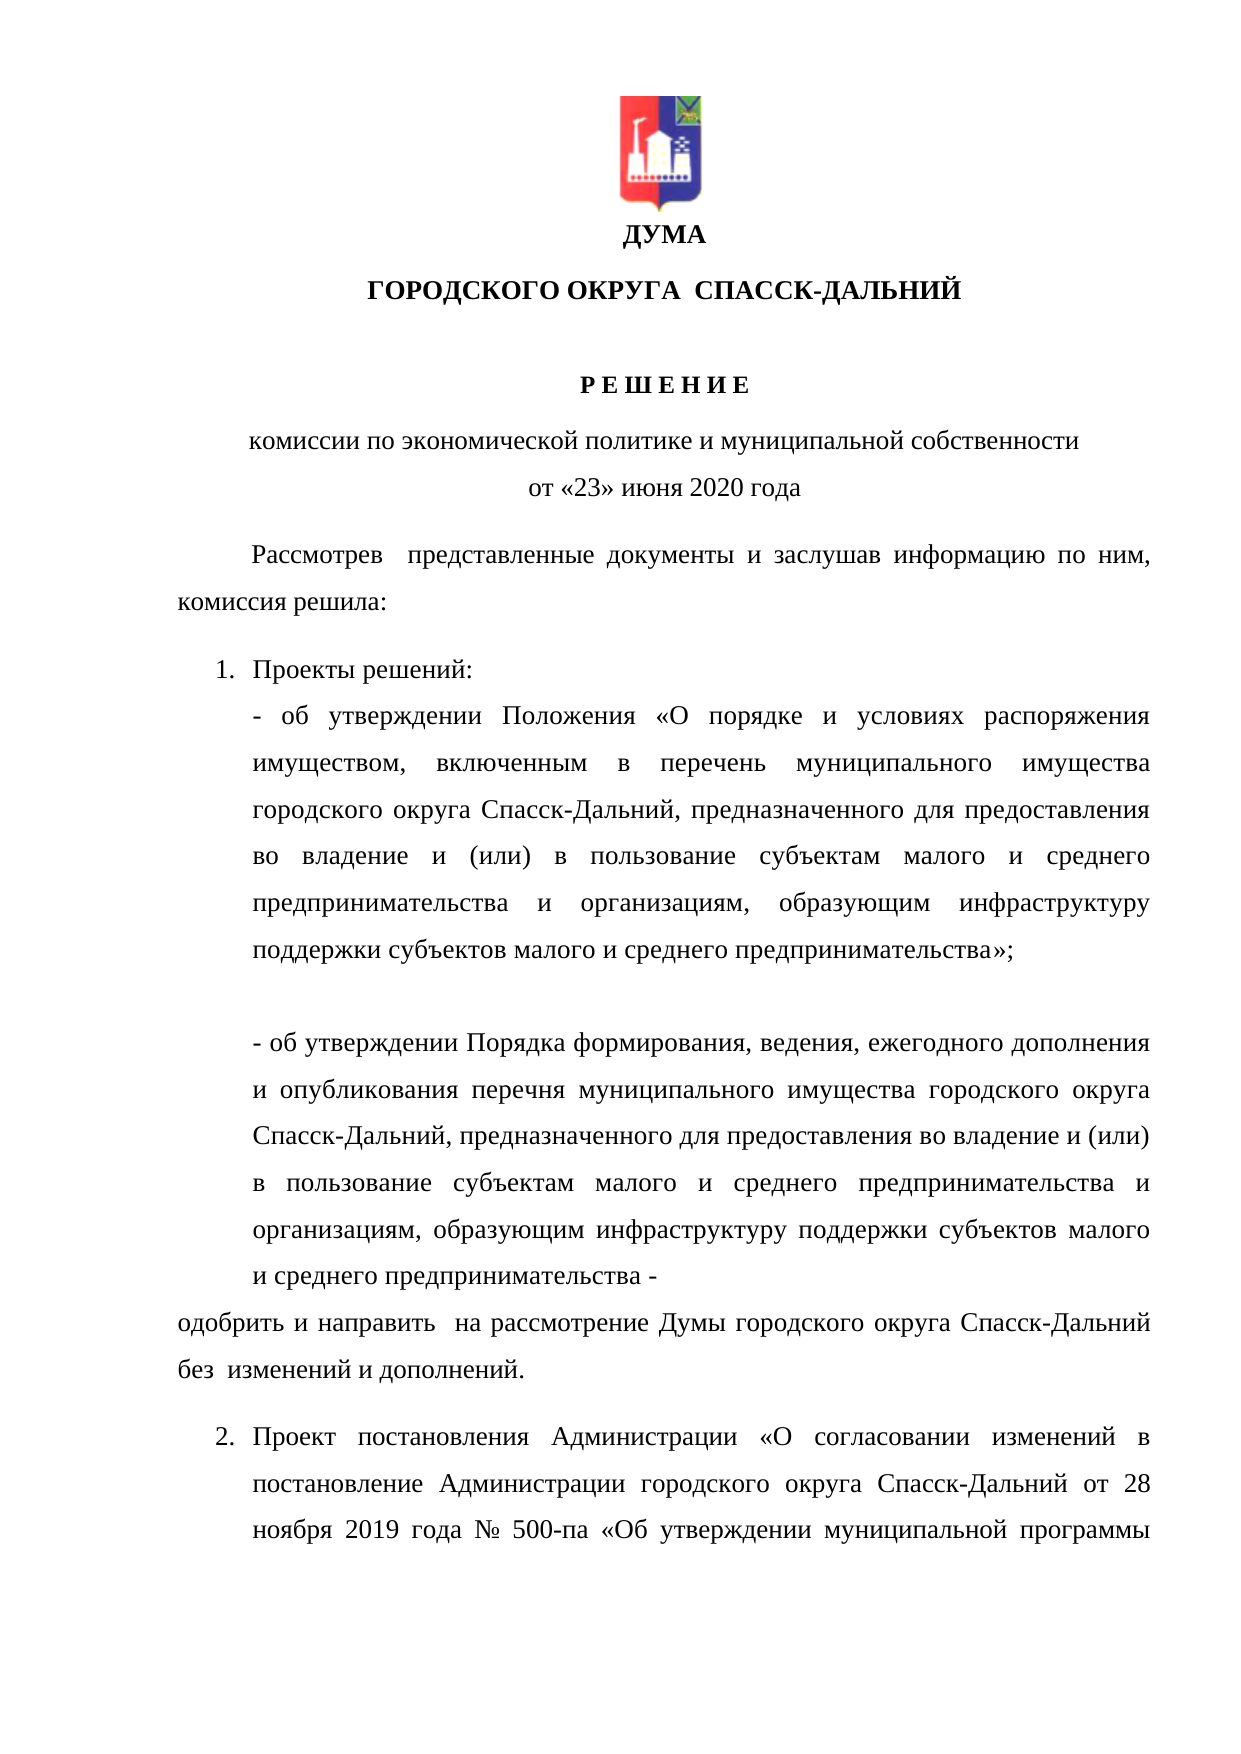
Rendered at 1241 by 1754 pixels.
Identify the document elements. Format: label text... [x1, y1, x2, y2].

list - об утверждении Порядка формирования, ведения, ежегодного дополнения и опубликования перечня муниципального имущества городского округа Спасск-Дальний, предназначенного для предоставления во владение и (или) в пользование субъектам малого и среднего предпринимательства и организациям, образующим инфраструктуру поддержки субъектов малого и среднего предпринимательства - [252, 1026, 1152, 1291]
text Р Е Ш Е Н И Е [177, 371, 1152, 399]
list - об утверждении Положения «О порядке и условиях распоряжения имуществом, включенным в перечень муниципального имущества городского округа Спасск-Дальний, предназначенного для предоставления во владение и (или) в пользование субъектам малого и среднего предпринимательства и организациям, образующим инфраструктуру поддержки субъектов малого и среднего предпринимательства»; [252, 699, 1152, 964]
text одобрить и направить на рассмотрение Думы городского округа Спасск-Дальний без изменений и дополнений. [177, 1306, 1152, 1384]
list Проекты решений: [215, 653, 1152, 684]
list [215, 1420, 1152, 1545]
text ГОРОДСКОГО ОКРУГА СПАССК-ДАЛЬНИЙ [177, 274, 1152, 306]
text Рассмотрев представленные документы и заслушав информацию по ним, комиссия решила: [177, 538, 1152, 616]
text от «23» июня 2020 года [177, 471, 1152, 502]
subtitle комиссии по экономической политике и муниципальной собственности [177, 424, 1152, 456]
text ДУМА [177, 218, 1152, 249]
